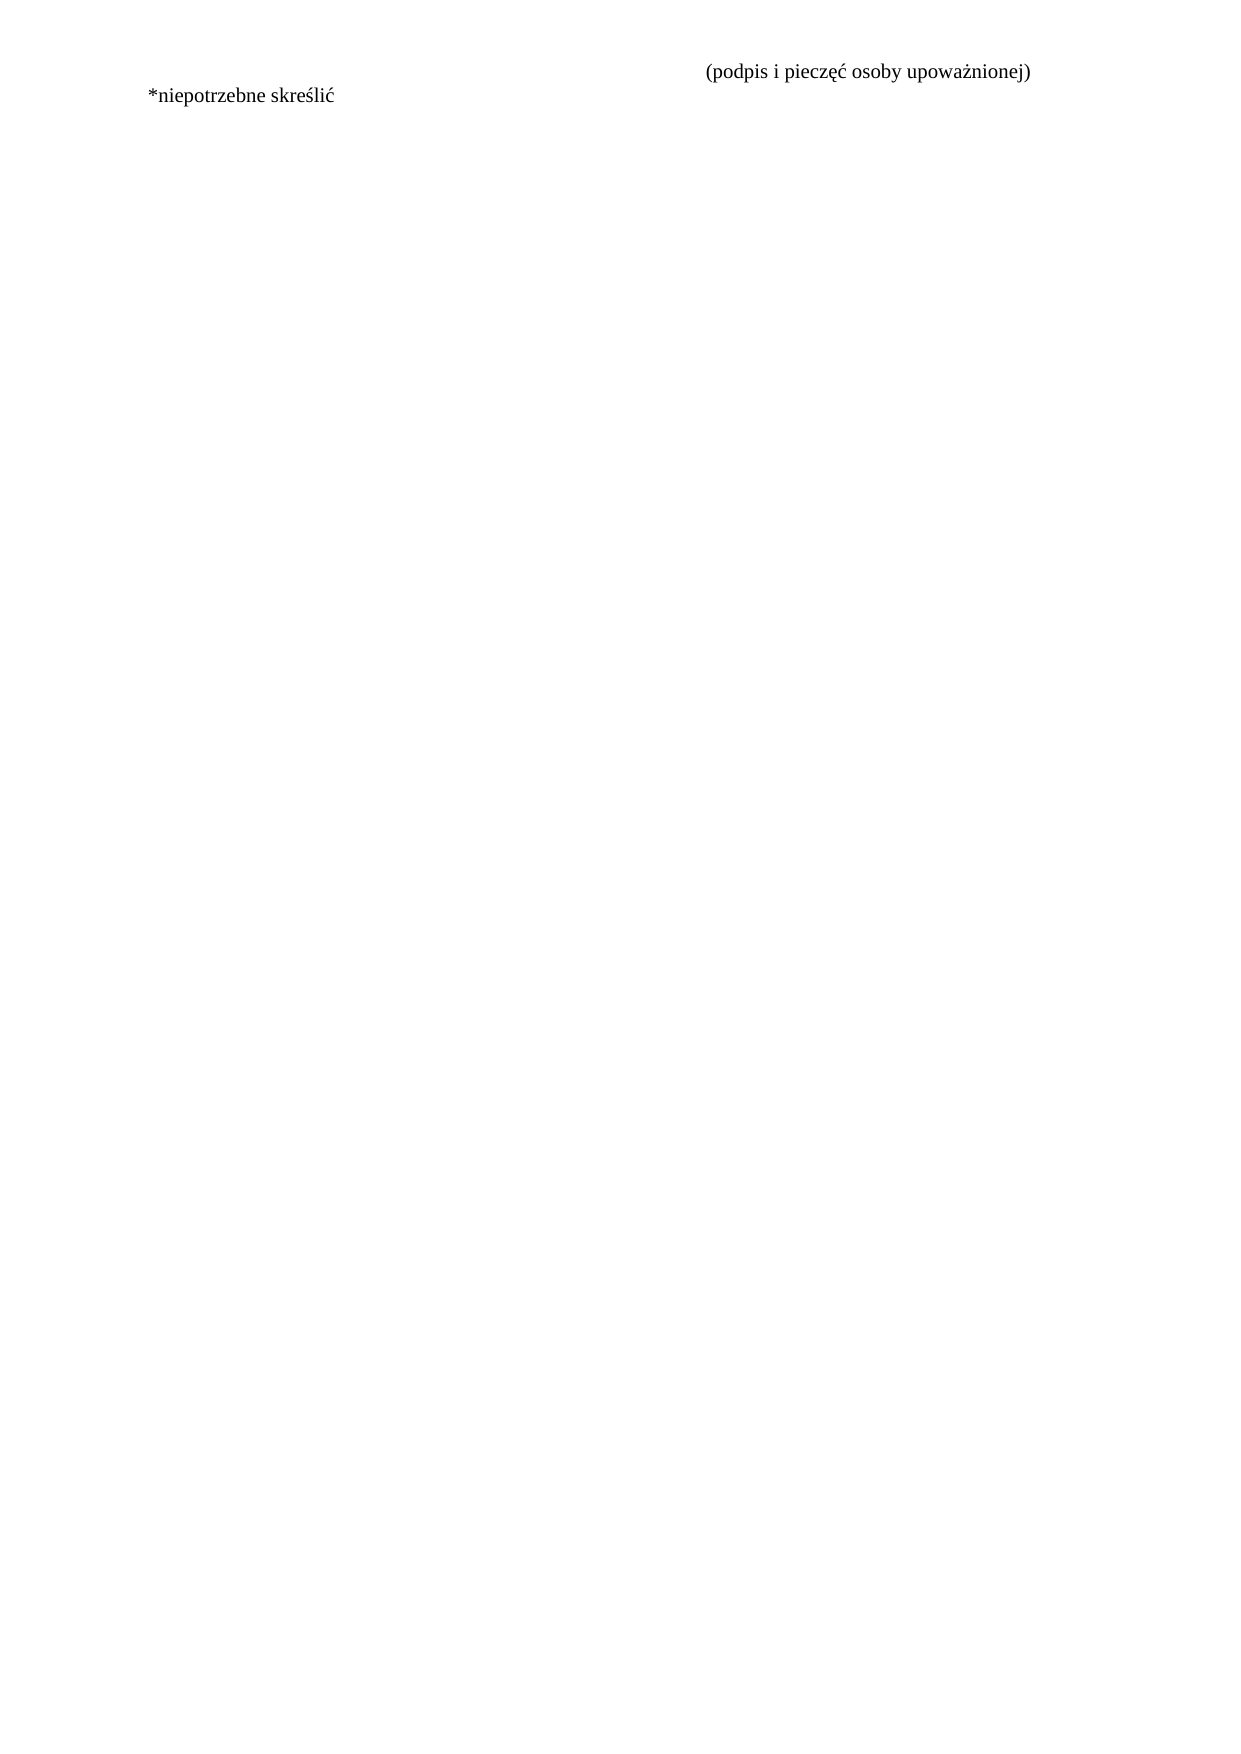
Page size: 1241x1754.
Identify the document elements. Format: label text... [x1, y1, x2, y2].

text (podpis i pieczęć osoby upoważnionej) *niepotrzebne skreślić [148, 59, 1092, 107]
